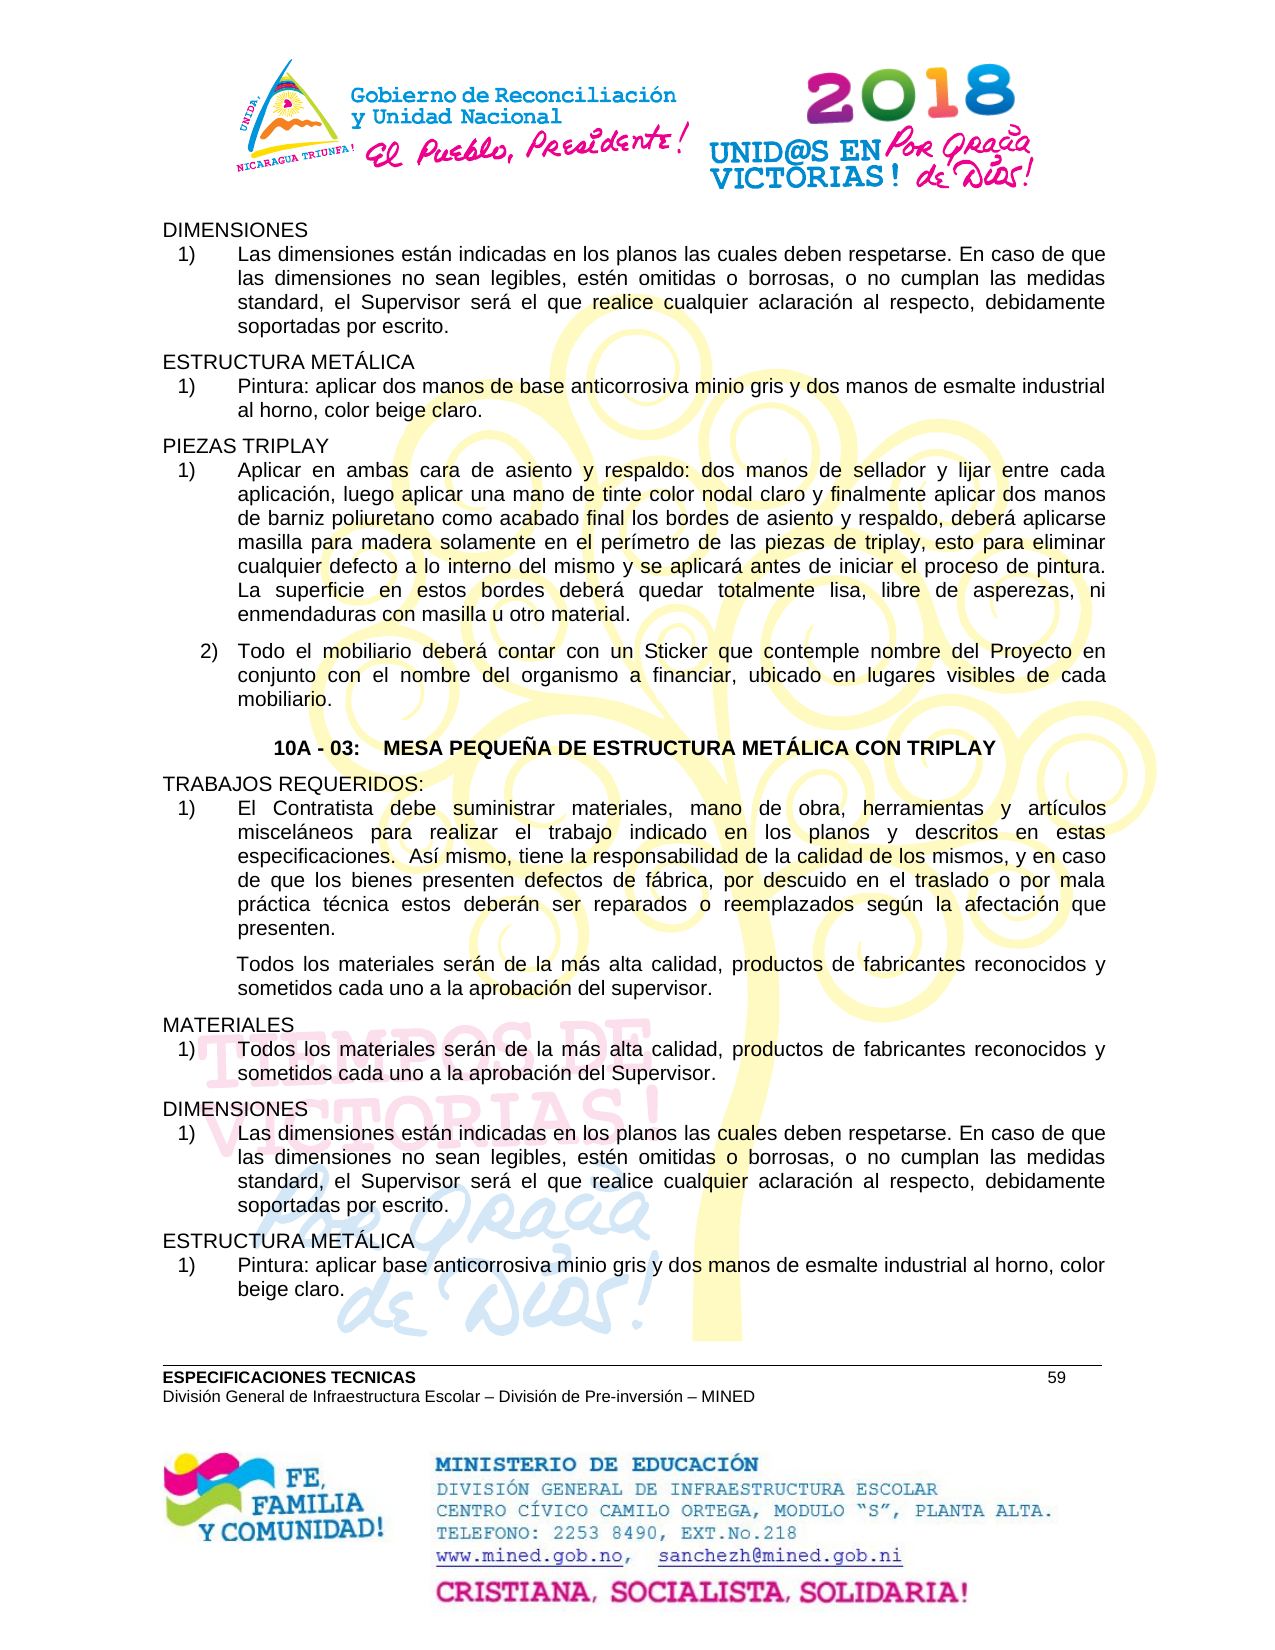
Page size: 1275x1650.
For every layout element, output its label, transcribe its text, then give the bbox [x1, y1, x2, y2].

subtitle 10A - 03: MESA PEQUEÑA DE ESTRUCTURA METÁLICA CON TRIPLAY [162, 735, 1107, 759]
list Las dimensiones están indicadas en los planos las cuales deben respetarse. En caso de que las dimensiones no sean legibles, estén omitidas o borrosas, o no cumplan las medidas standard, el Supervisor será el que realice cualquier aclaración al respecto, debidamente soportadas por escrito. [177, 1121, 1107, 1217]
list Las dimensiones están indicadas en los planos las cuales deben respetarse. En caso de que las dimensiones no sean legibles, estén omitidas o borrosas, o no cumplan las medidas standard, el Supervisor será el que realice cualquier aclaración al respecto, debidamente soportadas por escrito. [177, 242, 1107, 337]
list Pintura: aplicar base anticorrosiva minio gris y dos manos de esmalte industrial al horno, color beige claro. [177, 1253, 1107, 1301]
list El Contratista debe suministrar materiales, mano de obra, herramientas y artículos misceláneos para realizar el trabajo indicado en los planos y descritos en estas especificaciones. Así mismo, tiene la responsabilidad de la calidad de los mismos, y en caso de que los bienes presenten defectos de fábrica, por descuido en el traslado o por mala práctica técnica estos deberán ser reparados o reemplazados según la afectación que presenten. [177, 796, 1107, 939]
text DIMENSIONES [162, 218, 1107, 242]
text TRABAJOS REQUERIDOS: [162, 772, 1107, 796]
picture [162, 1435, 1060, 1612]
list Pintura: aplicar dos manos de base anticorrosiva minio gris y dos manos de esmalte industrial al horno, color beige claro. [177, 374, 1107, 422]
text PIEZAS TRIPLAY [162, 434, 1107, 458]
text MATERIALES [162, 1012, 1107, 1036]
list Aplicar en ambas cara de asiento y respaldo: dos manos de sellador y lijar entre cada aplicación, luego aplicar una mano de tinte color nodal claro y finalmente aplicar dos manos de barniz poliuretano como acabado final los bordes de asiento y respaldo, deberá aplicarse masilla para madera solamente en el perímetro de las piezas de triplay, esto para eliminar cualquier defecto a lo interno del mismo y se aplicará antes de iniciar el proceso de pintura. La superficie en estos bordes deberá quedar totalmente lisa, libre de asperezas, ni enmendaduras con masilla u otro material. [177, 458, 1107, 626]
list Todos los materiales serán de la más alta calidad, productos de fabricantes reconocidos y sometidos cada uno a la aprobación del Supervisor. [177, 1036, 1107, 1084]
list Todo el mobiliario deberá contar con un Sticker que contemple nombre del Proyecto en conjunto con el nombre del organismo a financiar, ubicado en lugares visibles de cada mobiliario. [200, 638, 1107, 710]
text ESTRUCTURA METÁLICA [162, 350, 1107, 374]
text DIMENSIONES [162, 1097, 1107, 1121]
text ESTRUCTURA METÁLICA [162, 1229, 1107, 1253]
list Todos los materiales serán de la más alta calidad, productos de fabricantes reconocidos y sometidos cada uno a la aprobación del supervisor. [236, 952, 1107, 1000]
